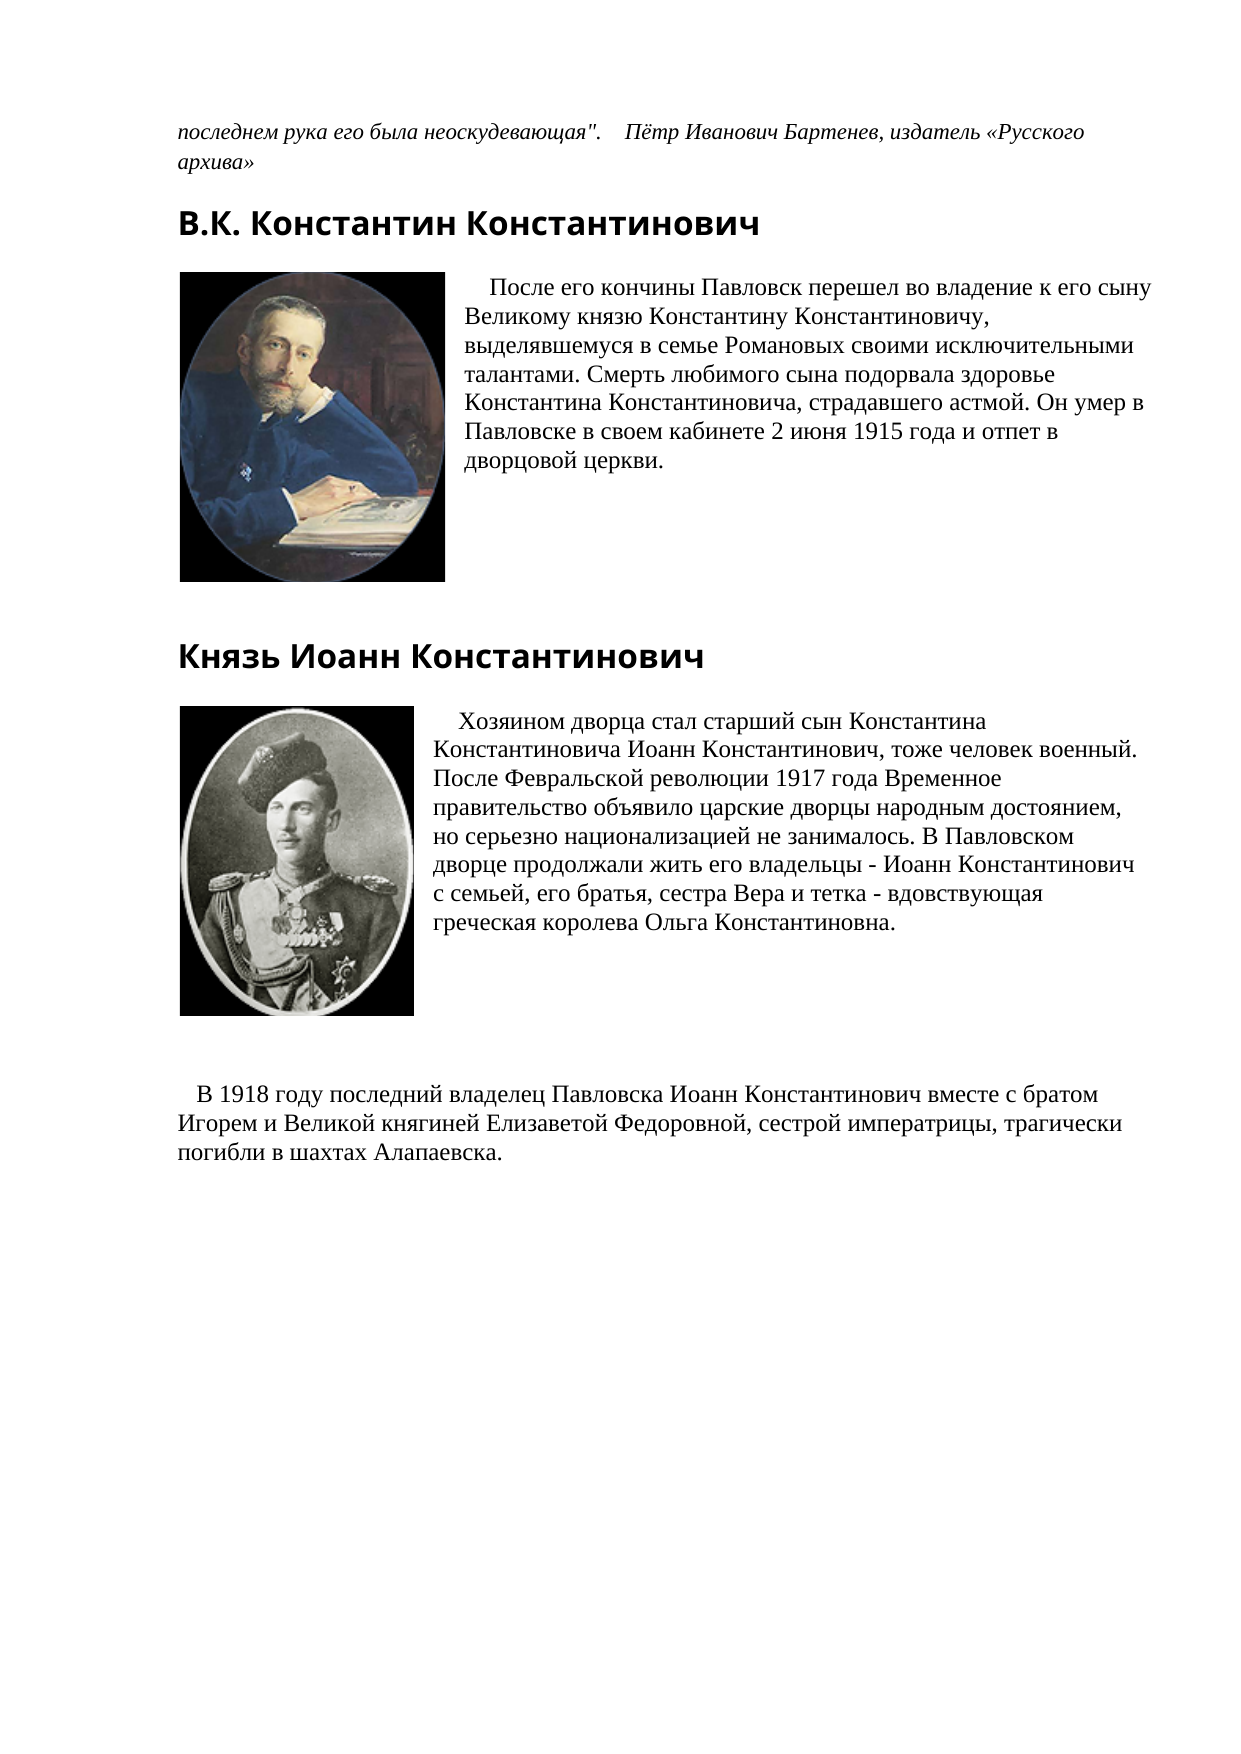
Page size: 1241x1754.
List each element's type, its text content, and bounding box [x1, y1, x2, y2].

picture [179, 272, 446, 582]
text В.К. Константин Константинович [177, 199, 1152, 245]
text Хозяином дворца стал старший сын Константина Константиновича Иоанн Константинович, тоже человек военный. После Февральской революции 1917 года Временное правительство объявило царские дворцы народным достоянием, но серьезно национализацией не занималось. В Павловском дворце продолжали жить его владельцы - Иоанн Константинович с семьей, его братья, сестра Вера и тетка - вдовствующая греческая королева Ольга Константиновна. [414, 706, 1152, 936]
text Князь Иоанн Константинович [177, 633, 1152, 678]
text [177, 118, 1152, 175]
text После его кончины Павловск перешел во владение к его сыну Великому князю Константину Константиновичу, выделявшемуся в семье Романовых своими исключительными талантами. Смерть любимого сына подорвала здоровье Константина Константиновича, страдавшего астмой. Он умер в Павловске в своем кабинете 2 июня 1915 года и отпет в дворцовой церкви. [446, 272, 1152, 474]
picture [179, 706, 414, 1016]
text В 1918 году последний владелец Павловска Иоанн Константинович вместе с братом Игорем и Великой княгиней Елизаветой Федоровной, сестрой императрицы, трагически погибли в шахтах Алапаевска. [177, 1079, 1152, 1166]
